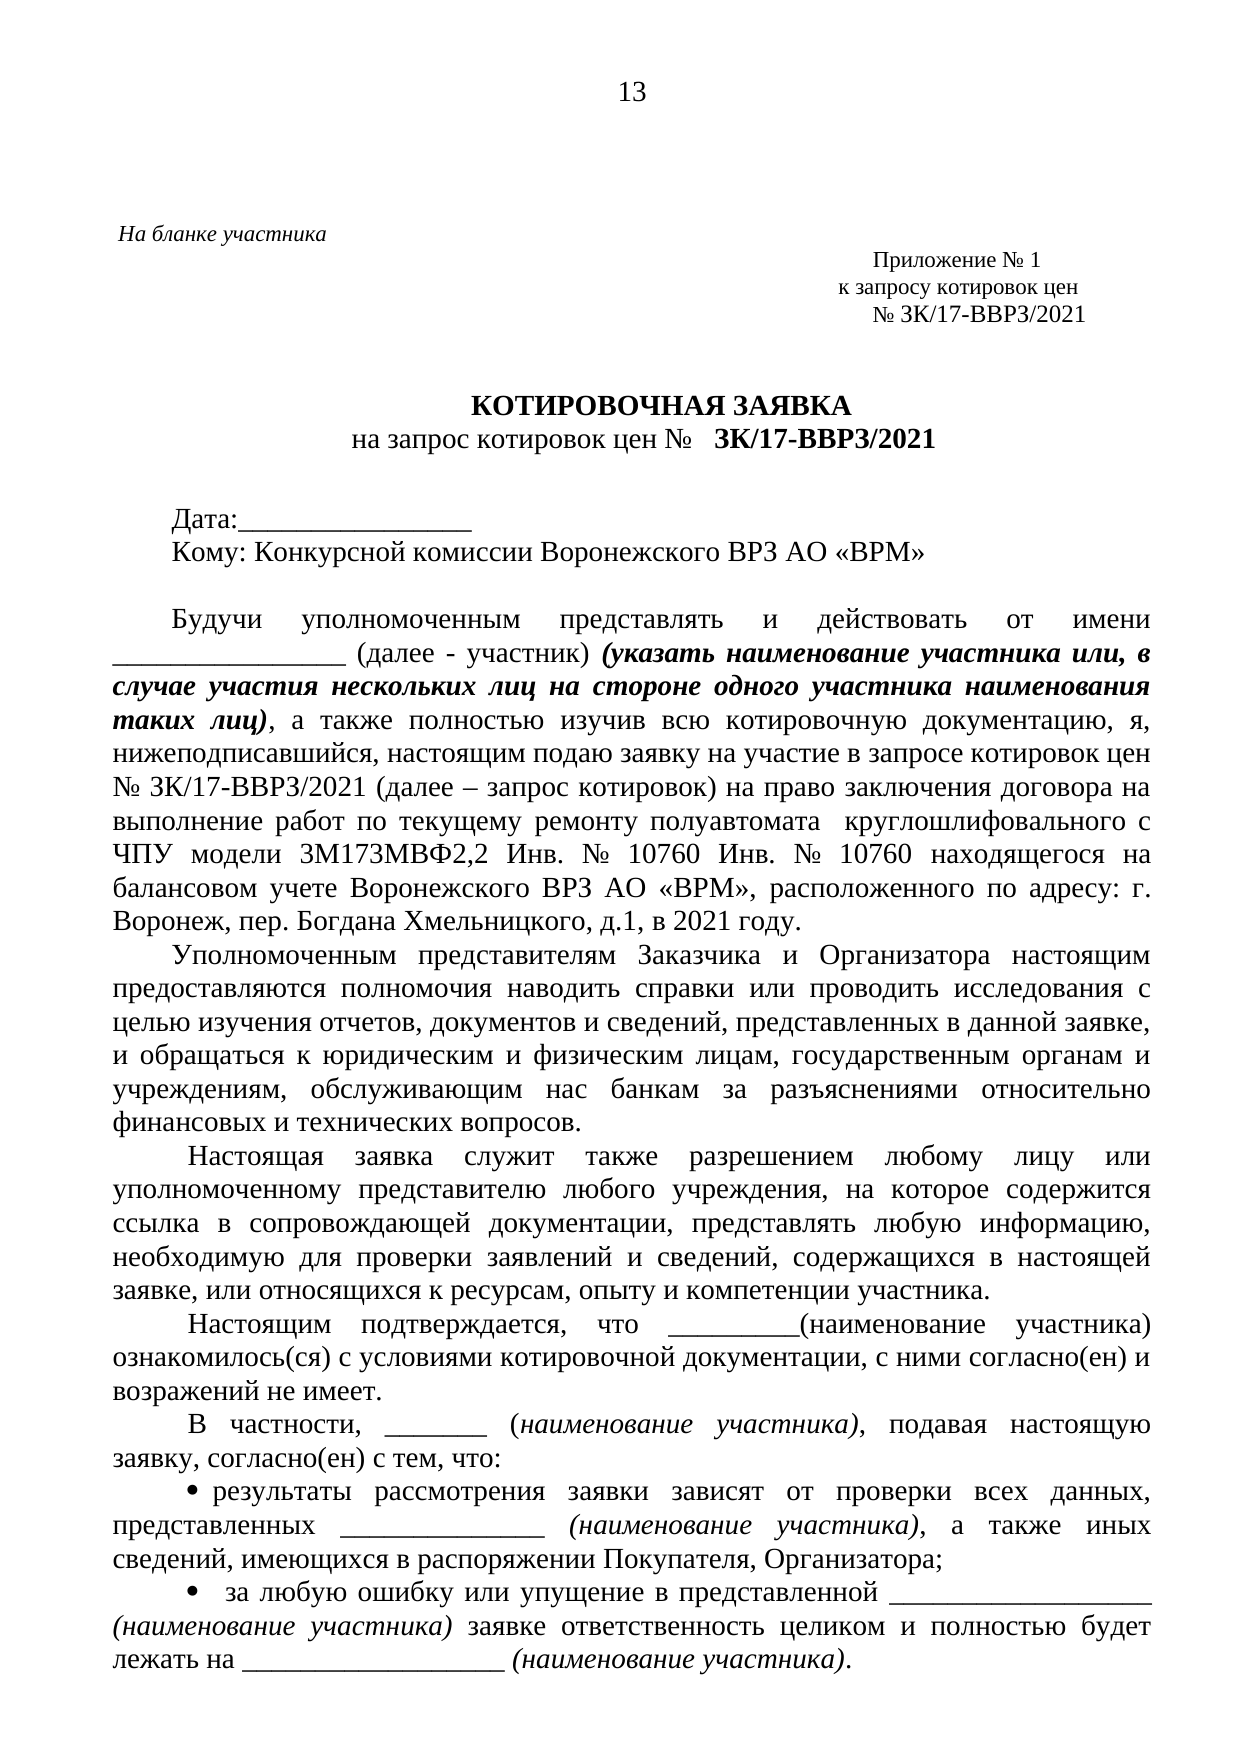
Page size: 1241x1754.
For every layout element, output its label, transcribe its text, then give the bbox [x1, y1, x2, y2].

text Настоящая заявка служит также разрешением любому лицу или уполномоченному представителю любого учреждения, на которое содержится ссылка в сопровождающей документации, представлять любую информацию, необходимую для проверки заявлений и сведений, содержащихся в настоящей заявке, или относящихся к ресурсам, опыту и компетенции участника. [112, 1138, 1152, 1306]
text на запрос котировок цен № ЗК/17-ВВРЗ/2021 [142, 421, 1152, 455]
text № ЗК/17-ВВРЗ/2021 [776, 299, 1152, 328]
text Будучи уполномоченным представлять и действовать от имени ________________ (далее - участник) (указать наименование участника или, в случае участия нескольких лиц на стороне одного участника наименования таких лиц), а также полностью изучив всю котировочную документацию, я, нижеподписавшийся, настоящим подаю заявку на участие в запросе котировок цен № ЗК/17-ВВРЗ/2021 (далее – запрос котировок) на право заключения договора на выполнение работ по текущему ремонту полуавтомата круглошлифовального с ЧПУ модели 3М173МВФ2,2 Инв. № 10760 Инв. № 10760 находящегося на балансовом учете Воронежского ВРЗ АО «ВРМ», расположенного по адресу: г. Воронеж, пер. Богдана Хмельницкого, д.1, в 2021 году. [112, 601, 1152, 937]
text На бланке участника [112, 220, 1144, 246]
text Кому: Конкурсной комиссии Воронежского ВРЗ АО «ВРМ» [142, 534, 1152, 568]
text к запросу котировок цен [112, 273, 1152, 299]
list за любую ошибку или упущение в представленной __________________ (наименование участника) заявке ответственность целиком и полностью будет лежать на __________________ (наименование участника). [112, 1574, 1152, 1675]
text КОТИРОВОЧНАЯ ЗАЯВКА [112, 388, 1152, 421]
text Дата:________________ [142, 501, 1152, 534]
text Приложение № 1 [112, 246, 1120, 273]
text Уполномоченным представителям Заказчика и Организатора настоящим предоставляются полномочия наводить справки или проводить исследования с целью изучения отчетов, документов и сведений, представленных в данной заявке, и обращаться к юридическим и физическим лицам, государственным органам и учреждениям, обслуживающим нас банкам за разъяснениями относительно финансовых и технических вопросов. [112, 937, 1152, 1138]
list результаты рассмотрения заявки зависят от проверки всех данных, представленных ______________ (наименование участника), а также иных сведений, имеющихся в распоряжении Покупателя, Организатора; [112, 1473, 1152, 1574]
text В частности, _______ (наименование участника), подавая настоящую заявку, согласно(ен) с тем, что: [112, 1406, 1152, 1473]
text Настоящим подтверждается, что _________(наименование участника) ознакомилось(ся) с условиями котировочной документации, с ними согласно(ен) и возражений не имеет. [112, 1306, 1152, 1406]
